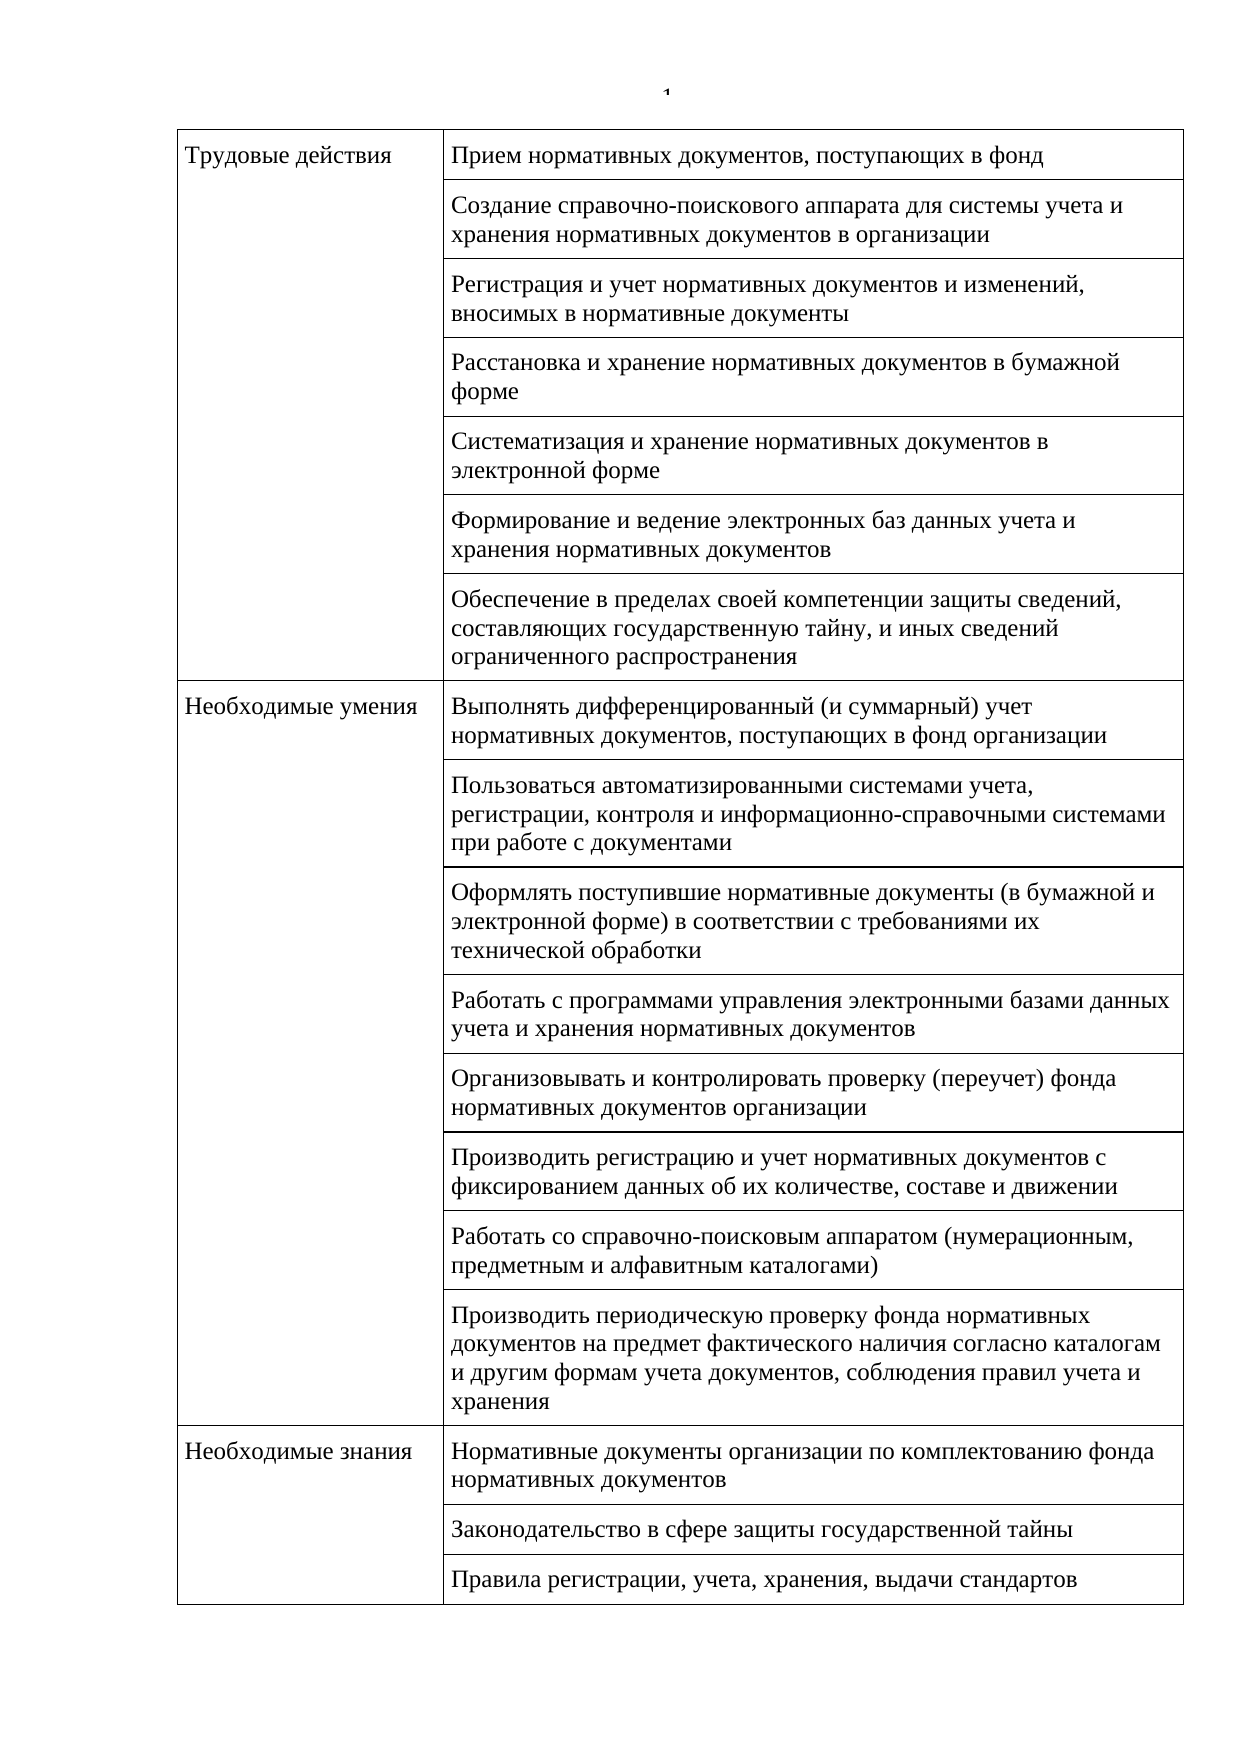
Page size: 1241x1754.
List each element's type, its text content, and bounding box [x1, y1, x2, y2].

table_header Прием нормативных документов, поступающих в фонд [444, 130, 1183, 179]
table_cell Законодательство в сфере защиты государственной тайны [444, 1505, 1183, 1553]
table_cell Пользоваться автоматизированными системами учета, регистрации, контроля и информационно-справочными системами при работе с документами [444, 760, 1183, 866]
table_cell Создание справочно-поискового аппарата для системы учета и хранения нормативных документов в организации [444, 180, 1183, 258]
table_cell Формирование и ведение электронных баз данных учета и хранения нормативных документов [444, 495, 1183, 573]
table_cell Работать со справочно-поисковым аппаратом (нумерационным, предметным и алфавитным каталогами) [444, 1211, 1183, 1289]
table_cell Необходимые умения [178, 681, 443, 1425]
table_cell Производить регистрацию и учет нормативных документов с фиксированием данных об их количестве, составе и движении [444, 1133, 1183, 1210]
table_cell Производить периодическую проверку фонда нормативных документов на предмет фактического наличия согласно каталогам и другим формам учета документов, соблюдения правил учета и хранения [444, 1290, 1183, 1425]
table_cell Работать с программами управления электронными базами данных учета и хранения нормативных документов [444, 975, 1183, 1053]
table_cell Правила регистрации, учета, хранения, выдачи стандартов [444, 1555, 1183, 1603]
table_cell Систематизация и хранение нормативных документов в электронной форме [444, 417, 1183, 494]
table_cell Обеспечение в пределах своей компетенции защиты сведений, составляющих государственную тайну, и иных сведений ограниченного распространения [444, 574, 1183, 680]
table_cell Нормативные документы организации по комплектованию фонда нормативных документов [444, 1426, 1183, 1503]
table_header Трудовые действия [178, 130, 443, 680]
table_cell Выполнять дифференцированный (и суммарный) учет нормативных документов, поступающих в фонд организации [444, 681, 1183, 759]
table_cell Организовывать и контролировать проверку (переучет) фонда нормативных документов организации [444, 1054, 1183, 1131]
table_cell Необходимые знания [178, 1426, 443, 1603]
table_cell Расстановка и хранение нормативных документов в бумажной форме [444, 338, 1183, 416]
table_cell Оформлять поступившие нормативные документы (в бумажной и электронной форме) в соответствии с требованиями их технической обработки [444, 868, 1183, 974]
table_cell Регистрация и учет нормативных документов и изменений, вносимых в нормативные документы [444, 259, 1183, 337]
